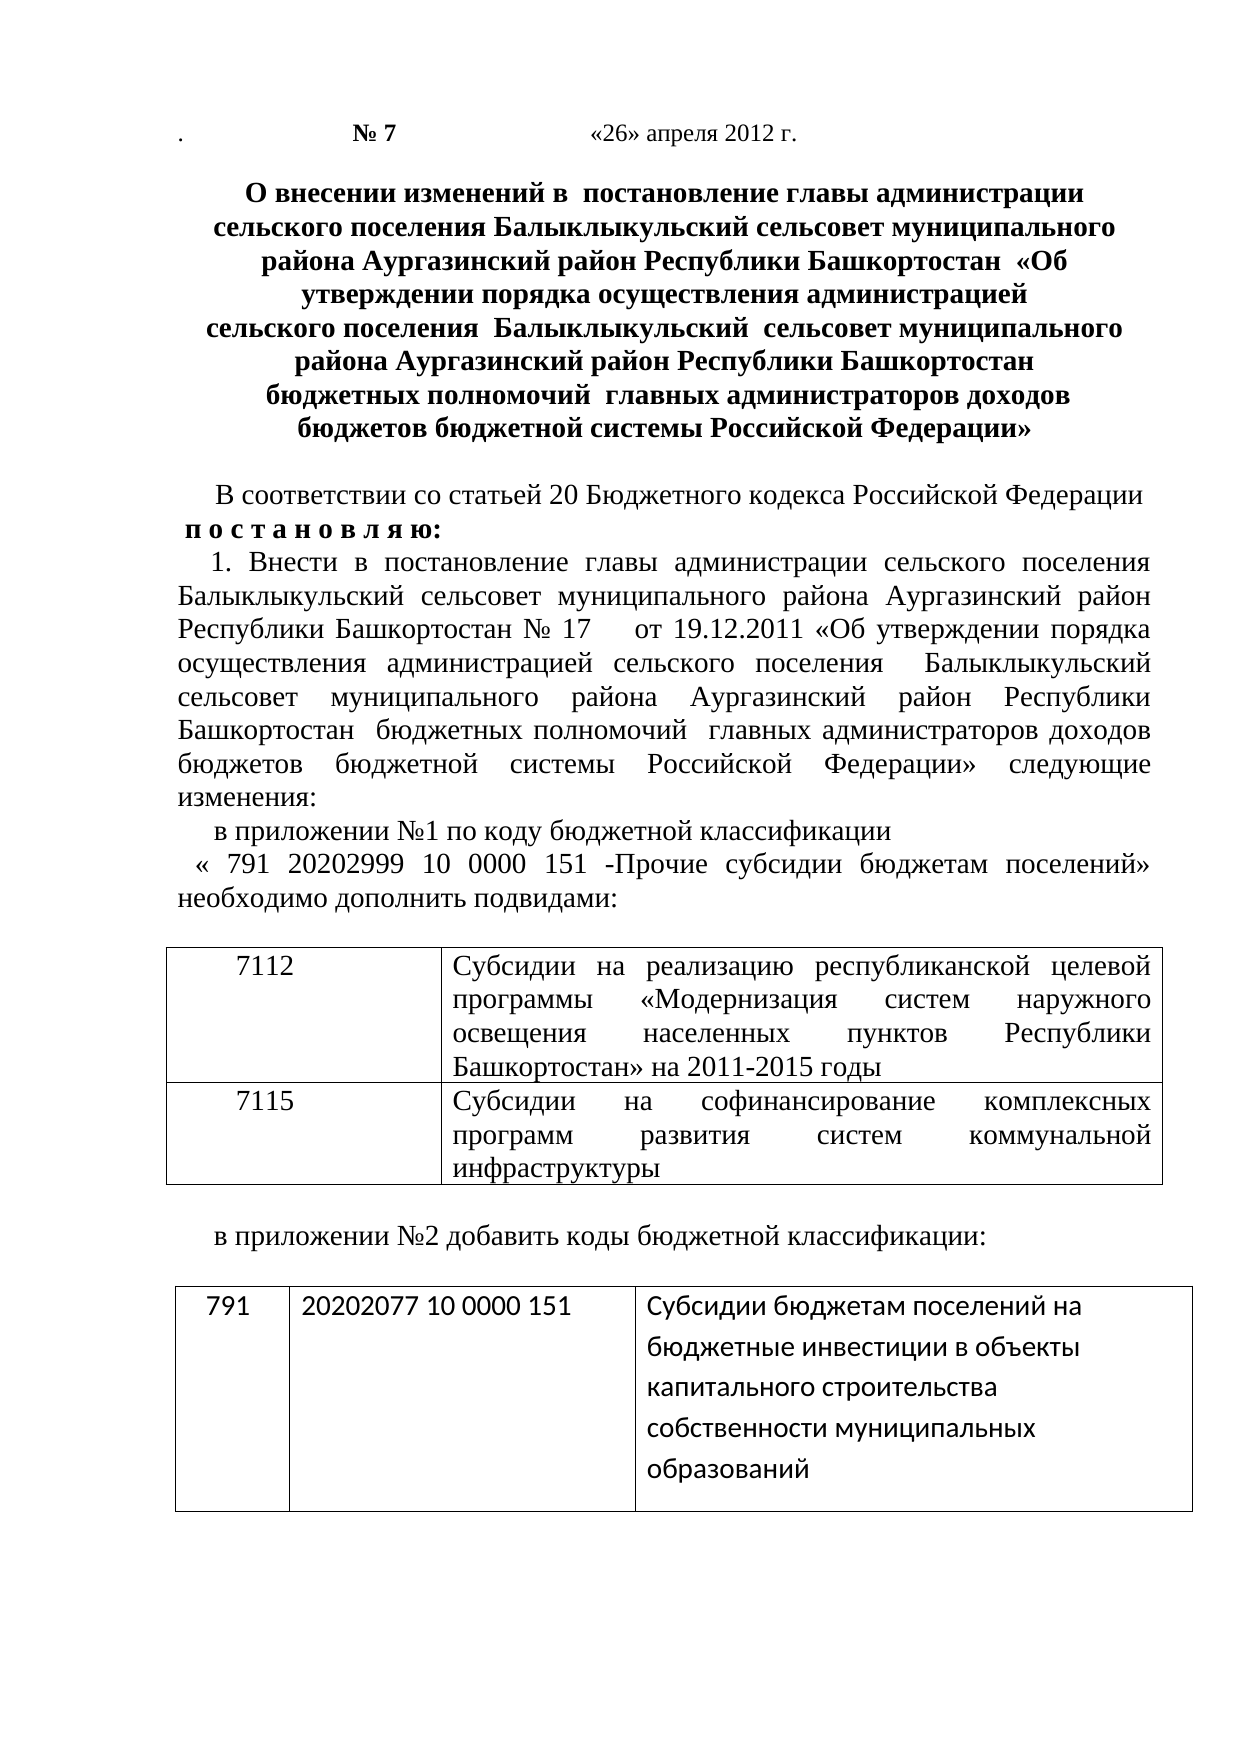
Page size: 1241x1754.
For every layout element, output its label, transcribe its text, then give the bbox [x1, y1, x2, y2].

table_header Субсидии бюджетам поселений на бюджетные инвестиции в объекты капитального строительства собственности муниципальных образований [636, 1287, 1192, 1511]
text п о с т а н о в л я ю: [177, 511, 1152, 544]
title в приложении №1 по коду бюджетной классификации [177, 813, 1152, 846]
title бюджетов бюджетной системы Российской Федерации» [177, 410, 1152, 444]
table_header Субсидии на реализацию республиканской целевой программы «Модернизация систем наружного освещения населенных пунктов Республики Башкортостан» на 2011-2015 годы [442, 948, 1162, 1082]
table_header 20202077 10 0000 151 [290, 1287, 635, 1511]
text В соответствии со статьей 20 Бюджетного кодекса Российской Федерации [177, 477, 1152, 511]
title района Аургазинский район Республики Башкортостан [177, 343, 1152, 377]
title сельского поселения Балыклыкульский сельсовет муниципального [177, 310, 1152, 343]
title « 791 20202999 10 0000 151 -Прочие субсидии бюджетам поселений» необходимо дополнить подвидами: [177, 846, 1152, 913]
table_header 7112 [167, 948, 441, 1082]
table_header 791 [176, 1287, 289, 1511]
text . № 7 «26» апреля 2012 г. [177, 118, 1152, 147]
table_cell 7115 [167, 1083, 441, 1184]
title бюджетных полномочий главных администраторов доходов [177, 377, 1152, 410]
title О внесении изменений в постановление главы администрации сельского поселения Балыклыкульский сельсовет муниципального района Аургазинский район Республики Башкортостан «Об утверждении порядка осуществления администрацией [177, 176, 1152, 310]
table_cell Субсидии на софинансирование комплексных программ развития систем коммунальной инфраструктуры [442, 1083, 1162, 1184]
title в приложении №2 добавить коды бюджетной классификации: [177, 1218, 1152, 1252]
title 1. Внести в постановление главы администрации сельского поселения Балыклыкульский сельсовет муниципального района Аургазинский район Республики Башкортостан № 17 от 19.12.2011 «Об утверждении порядка осуществления администрацией сельского поселения Балыклыкульский сельсовет муниципального района Аургазинский район Республики Башкортостан бюджетных полномочий главных администраторов доходов бюджетов бюджетной системы Российской Федерации» следующие изменения: [177, 544, 1152, 813]
